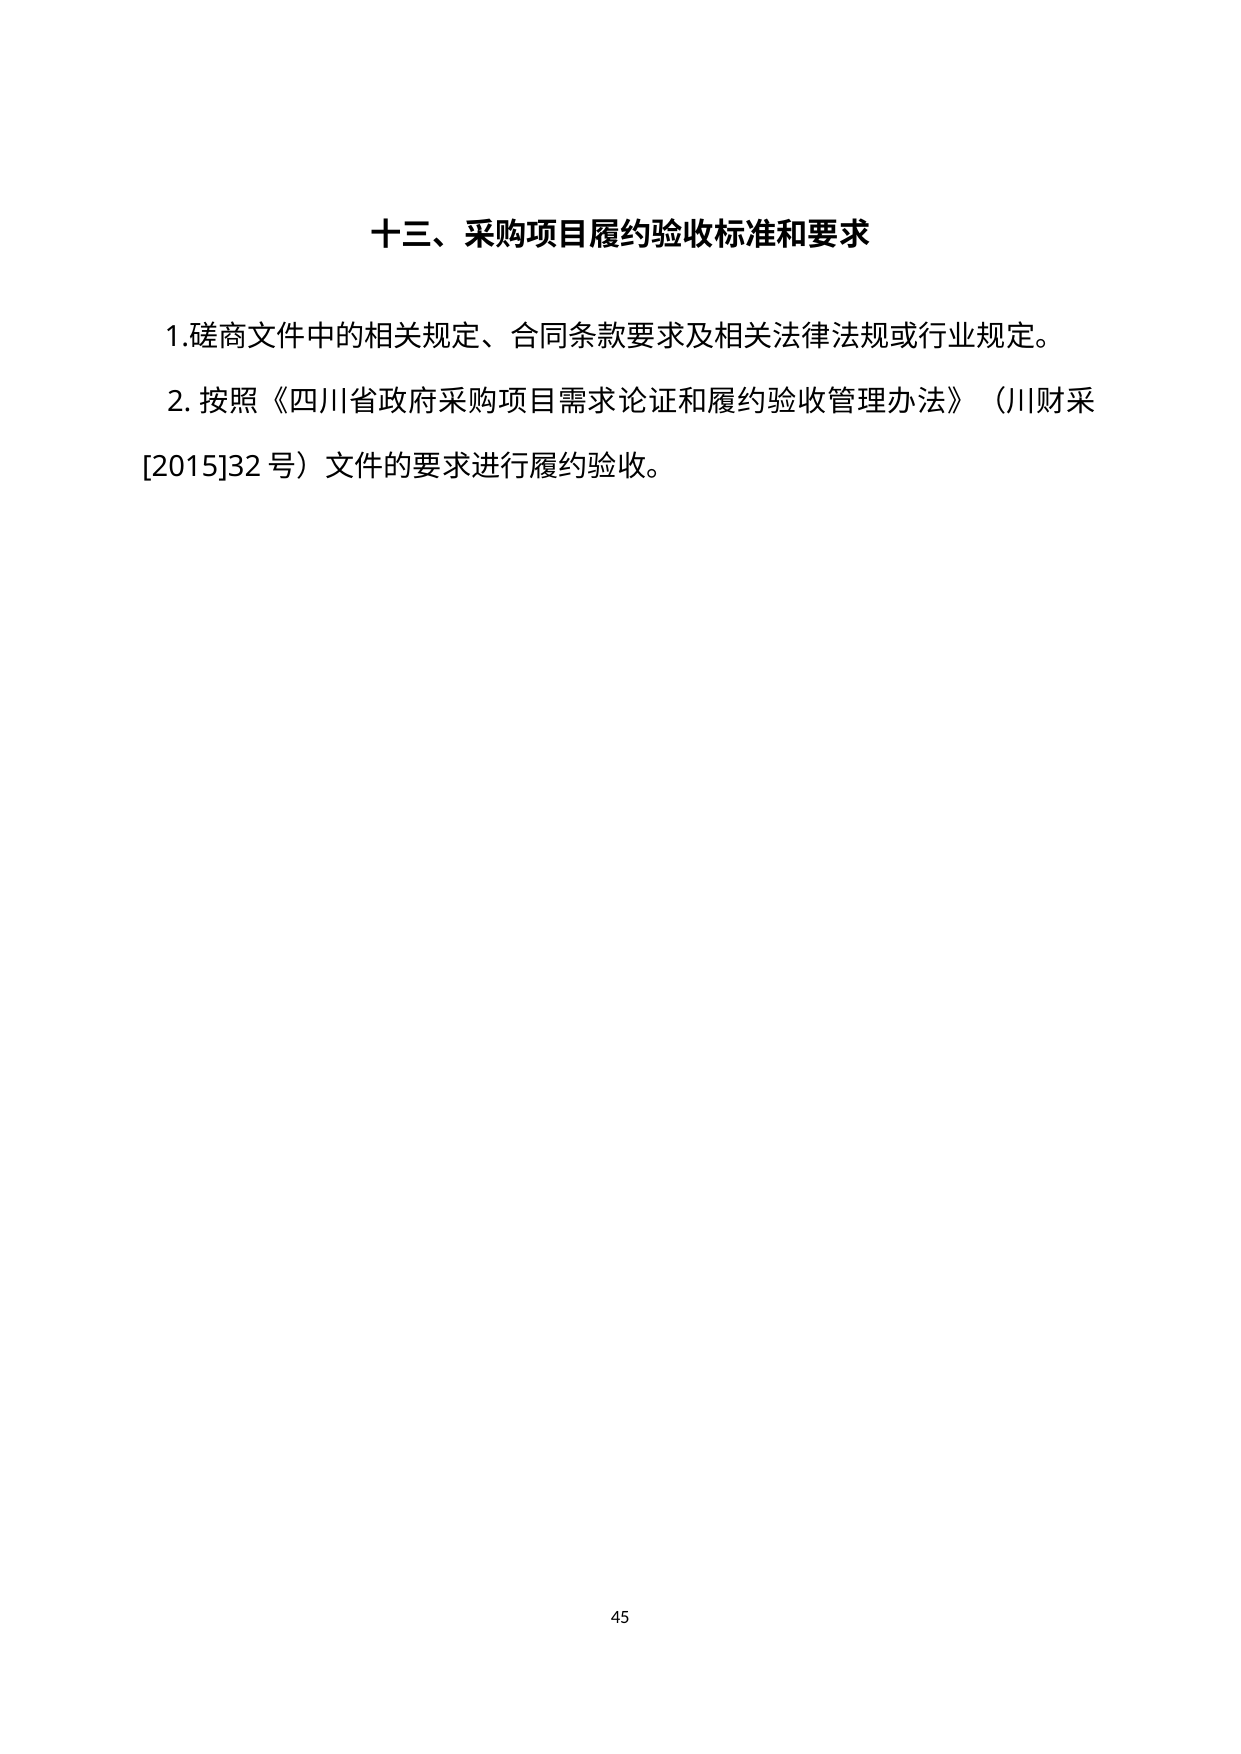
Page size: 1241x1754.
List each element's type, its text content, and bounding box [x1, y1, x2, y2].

text 1.磋商文件中的相关规定、合同条款要求及相关法律法规或行业规定。 [142, 301, 1098, 366]
text 2. 按照《四川省政府采购项目需求论证和履约验收管理办法》（川财采[2015]32号）文件的要求进行履约验收。 [142, 366, 1098, 496]
subtitle 十三、采购项目履约验收标准和要求 [142, 199, 1098, 264]
